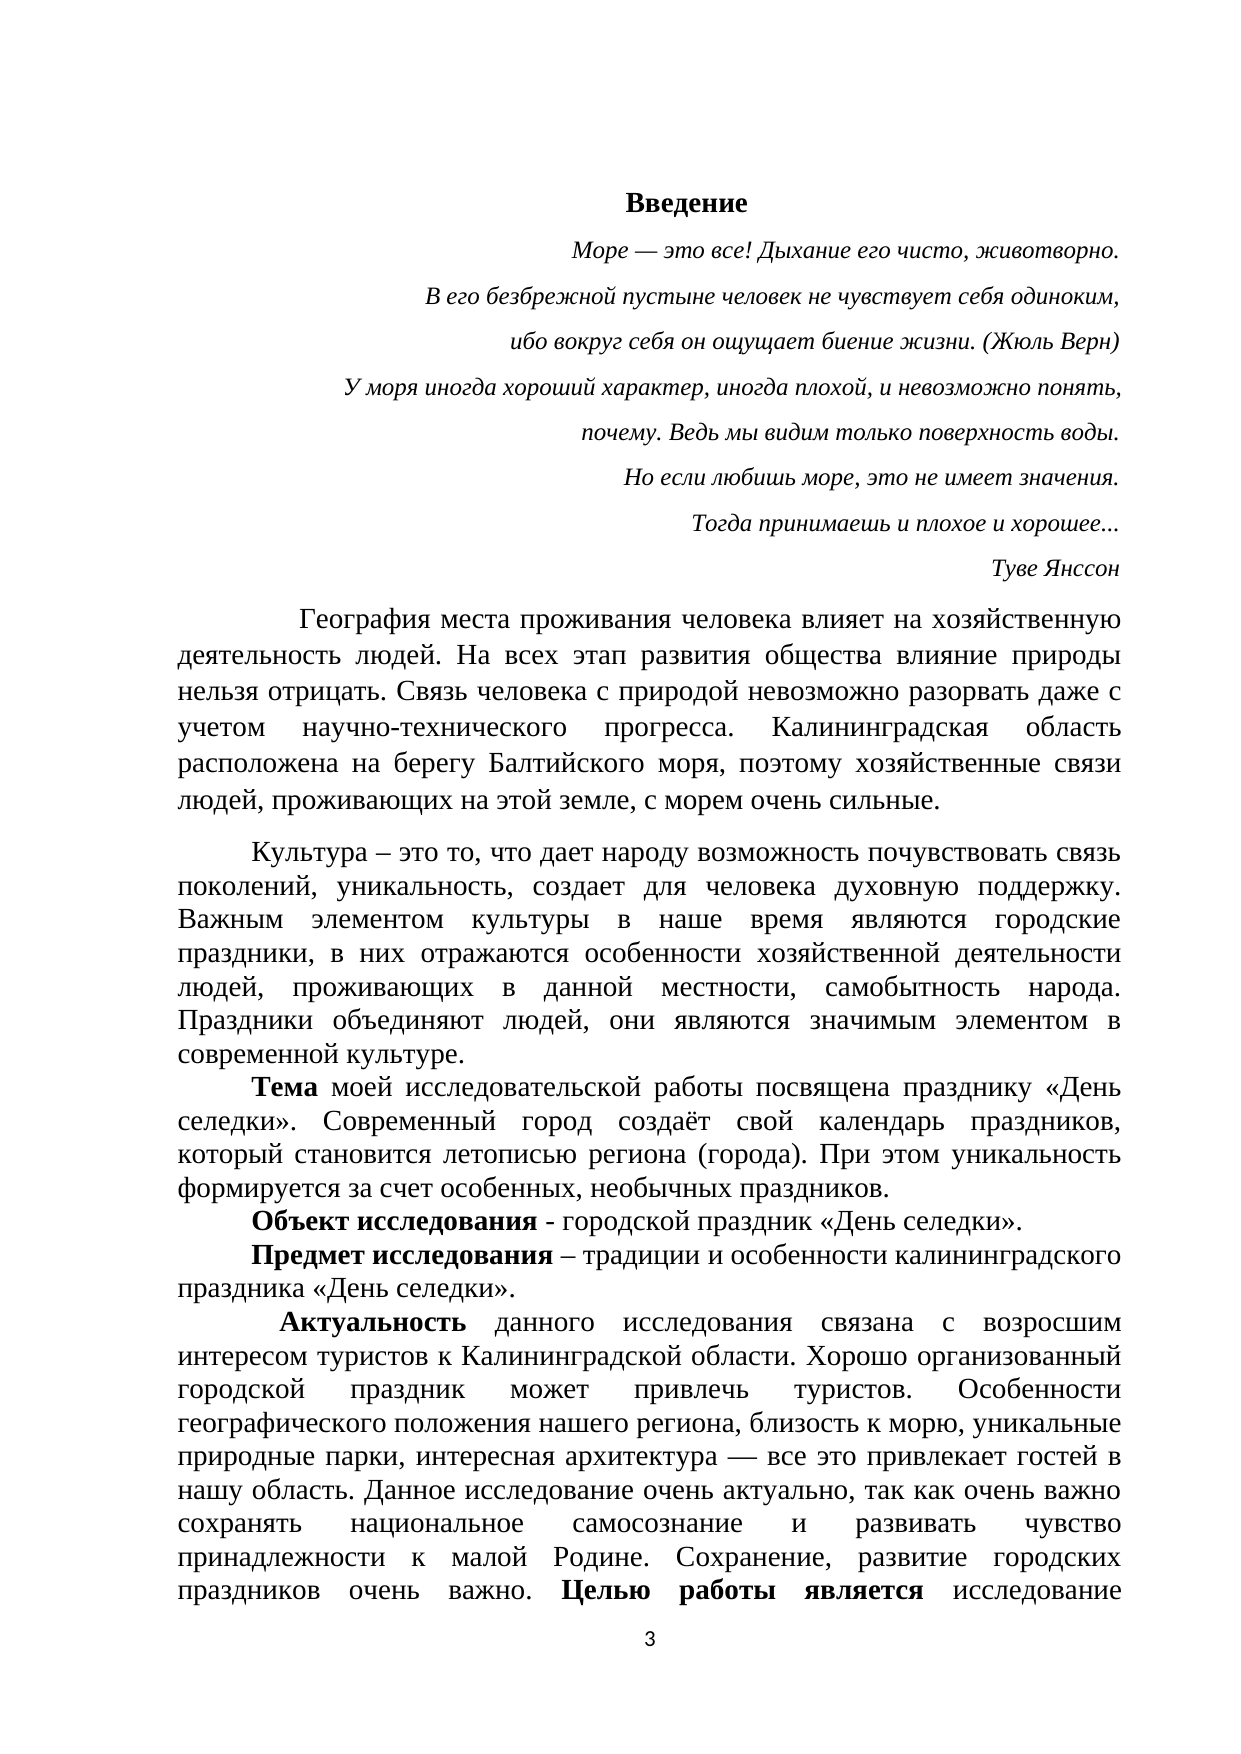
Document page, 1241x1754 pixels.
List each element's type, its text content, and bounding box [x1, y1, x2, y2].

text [177, 1304, 1122, 1606]
text Введение [177, 185, 1122, 219]
text Туве Янссон [177, 553, 1122, 582]
text Но если любишь море, это не имеет значения. [177, 462, 1122, 491]
text У моря иногда хороший характер, иногда плохой, и невозможно понять, [177, 372, 1122, 400]
text География места проживания человека влияет на хозяйственную деятельность людей. На всех этап развития общества влияние природы нельзя отрицать. Связь человека с природой невозможно разорвать даже с учетом научно-технического прогресса. Калининградская область расположена на берегу Балтийского моря, поэтому хозяйственные связи людей, проживающих на этой земле, с морем очень сильные. [177, 601, 1122, 815]
text Культура – это то, что дает народу возможность почувствовать связь поколений, уникальность, создает для человека духовную поддержку. Важным элементом культуры в наше время являются городские праздники, в них отражаются особенности хозяйственной деятельности людей, проживающих в данной местности, самобытность народа. Праздники объединяют людей, они являются значимым элементом в современной культуре. [177, 834, 1122, 1069]
text Тогда принимаешь и плохое и хорошее... [177, 508, 1122, 537]
text Тема моей исследовательской работы посвящена празднику «День селедки». Современный город создаёт свой календарь праздников, который становится летописью региона (города). При этом уникальность формируется за счет особенных, необычных праздников. [177, 1069, 1122, 1203]
text почему. Ведь мы видим только поверхность воды. [177, 417, 1122, 446]
text Предмет исследования – традиции и особенности калининградского праздника «День селедки». [177, 1237, 1122, 1304]
text Море — это все! Дыхание его чисто, животворно. [177, 235, 1122, 264]
text ибо вокруг себя он ощущает биение жизни. (Жюль Верн) [177, 326, 1122, 355]
text В его безбрежной пустыне человек не чувствует себя одиноким, [177, 281, 1122, 309]
text Объект исследования - городской праздник «День селедки». [177, 1203, 1122, 1237]
